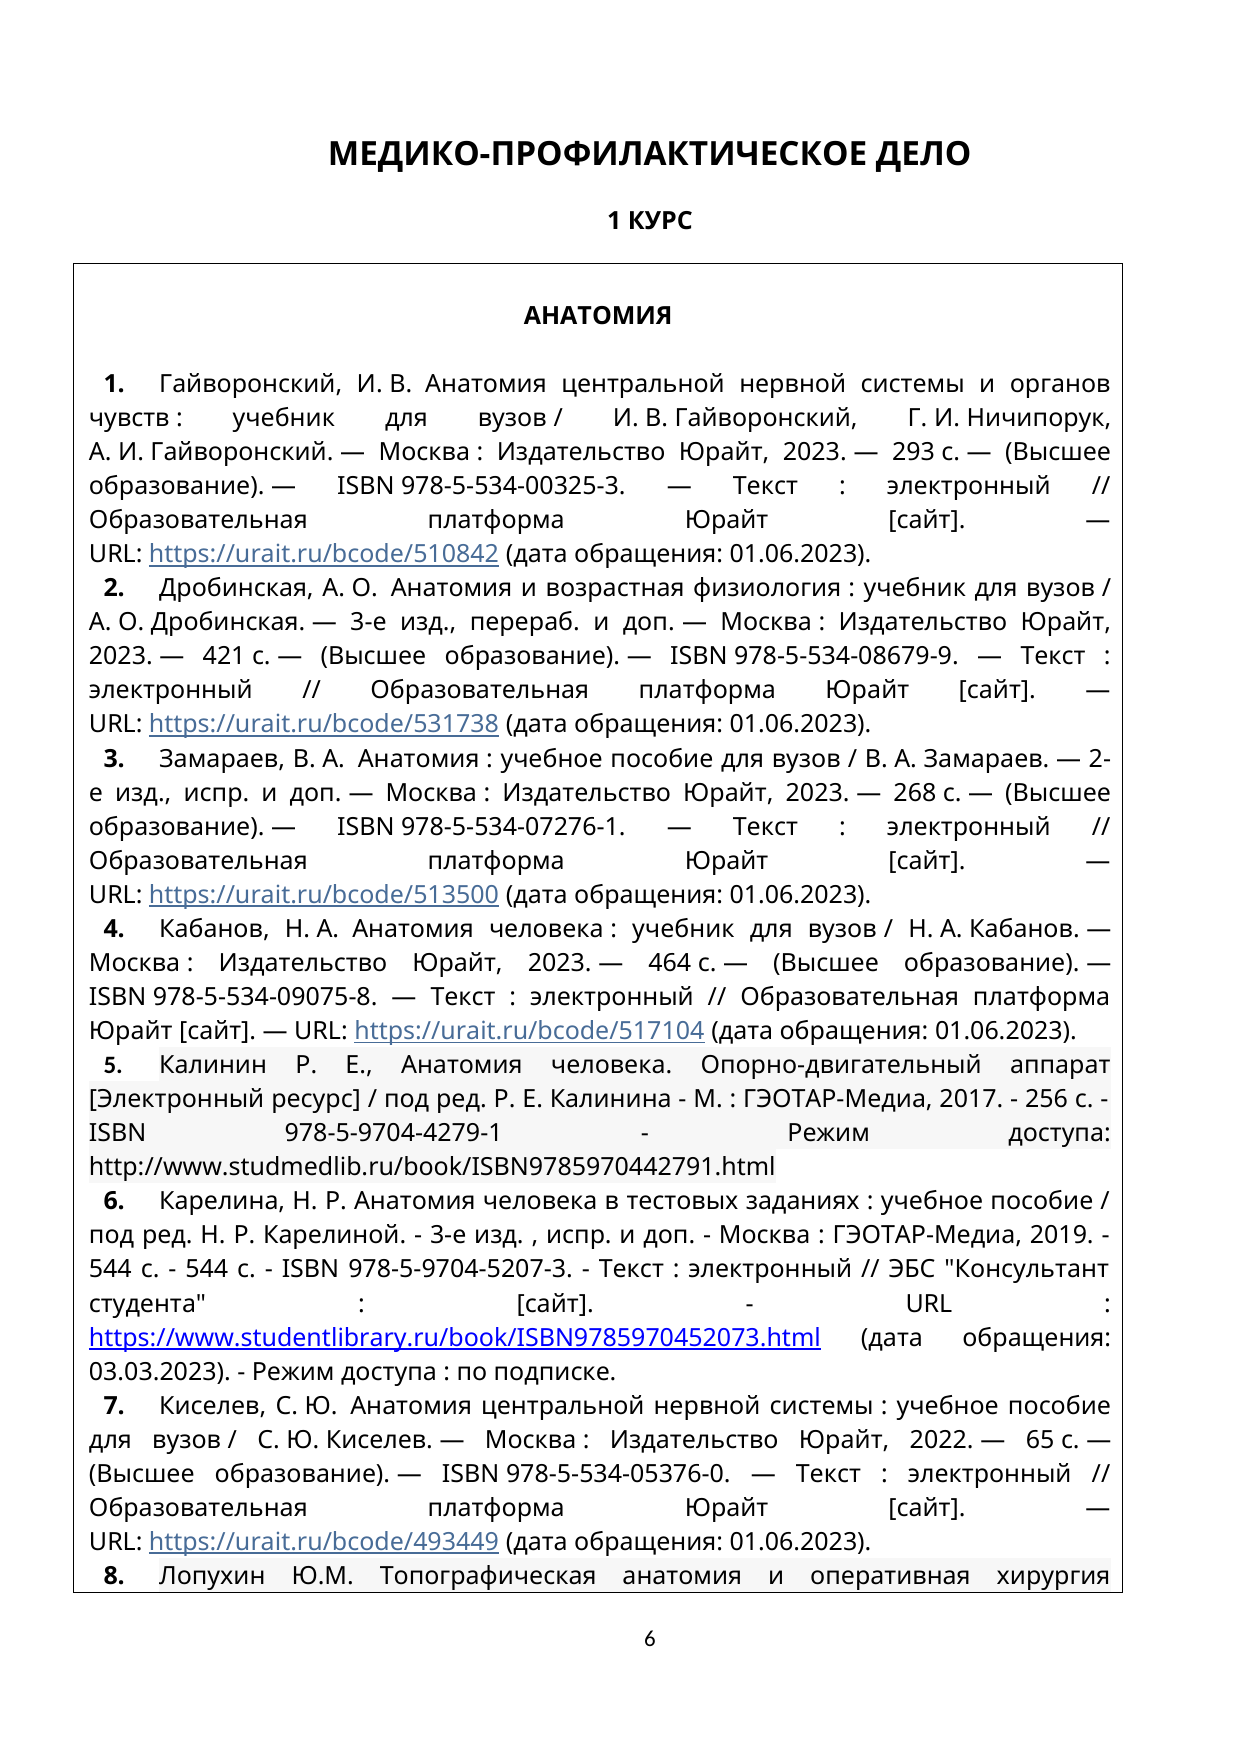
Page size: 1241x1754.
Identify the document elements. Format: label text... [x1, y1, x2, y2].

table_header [74, 264, 1122, 1592]
text 1 КУРС [148, 203, 1152, 237]
text МЕДИКО-ПРОФИЛАКТИЧЕСКОЕ ДЕЛО [148, 130, 1152, 175]
